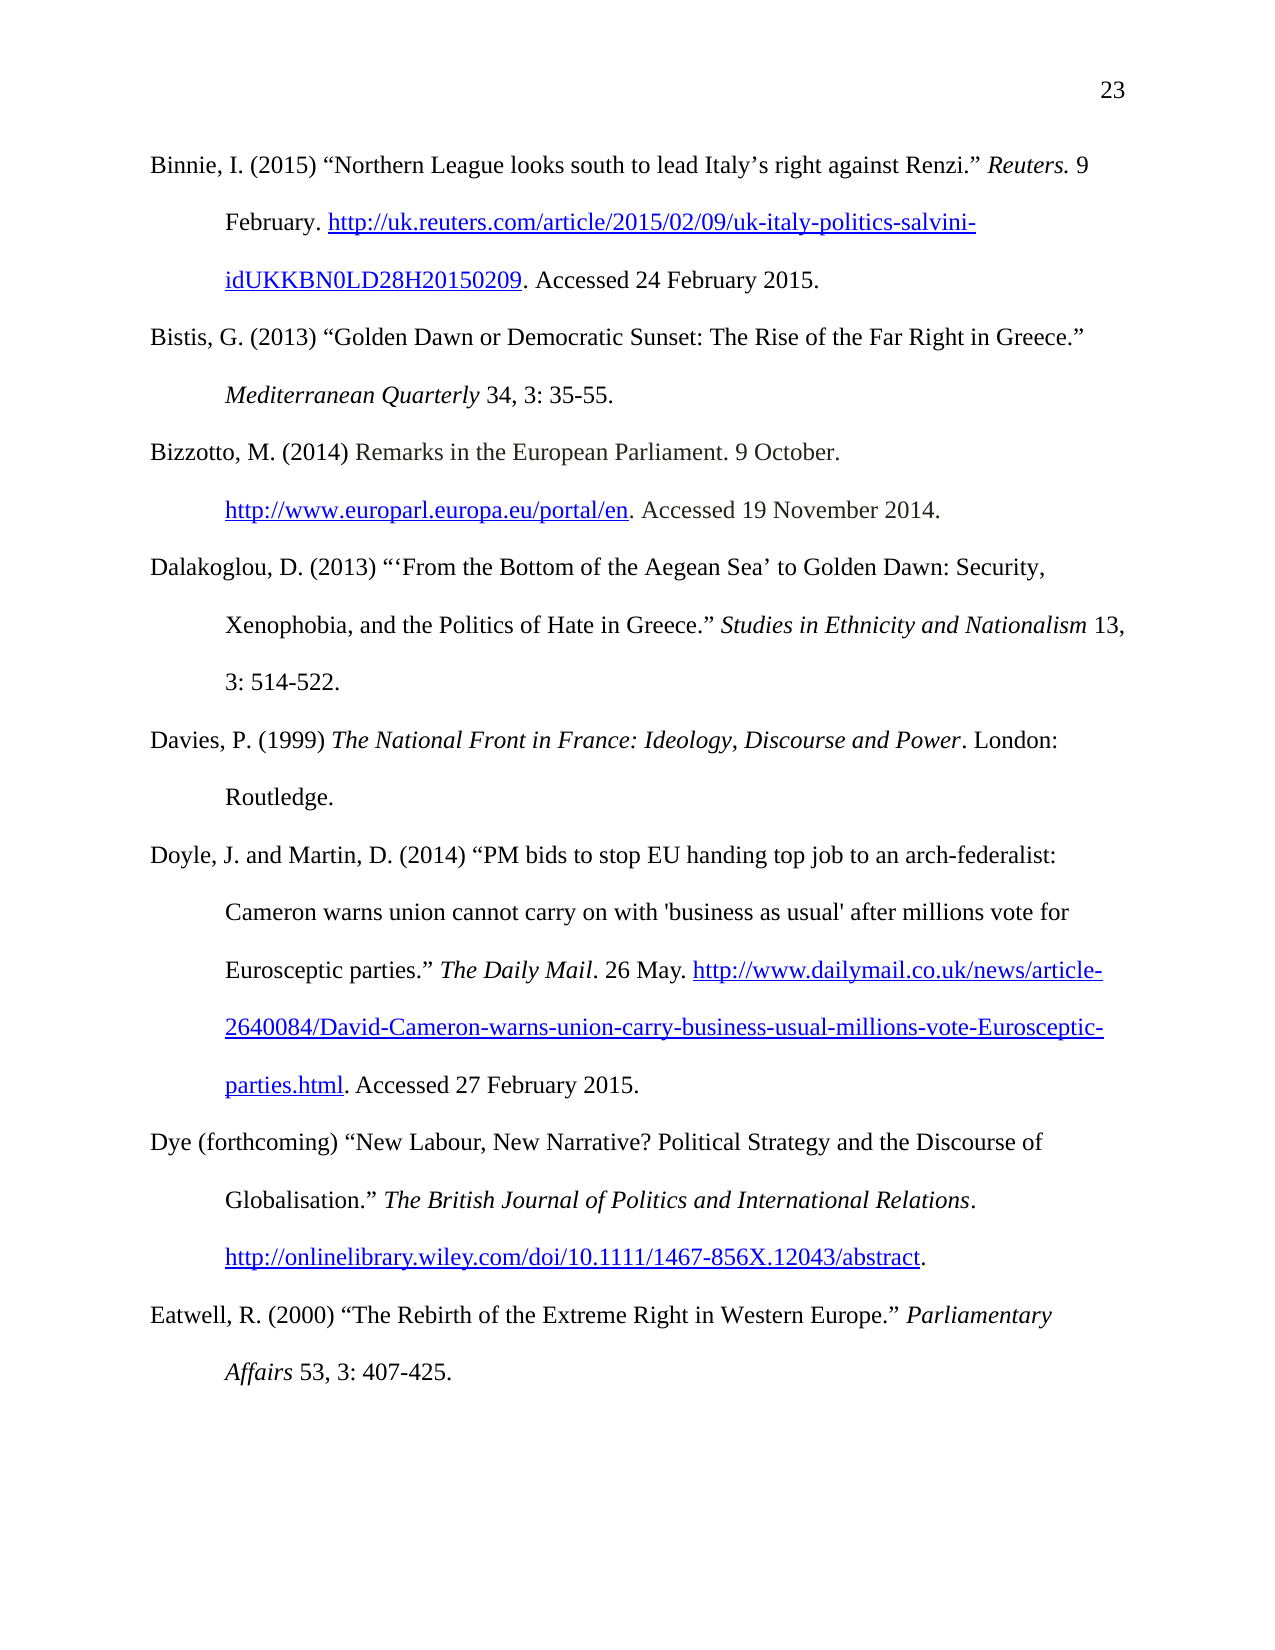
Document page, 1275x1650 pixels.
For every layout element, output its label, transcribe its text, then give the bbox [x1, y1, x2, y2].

text Dalakoglou, D. (2013) “‘From the Bottom of the Aegean Sea’ to Golden Dawn: Security, Xenophobia, and the Politics of Hate in Greece.” Studies in Ethnicity and Nationalism 13, 3: 514-522. [150, 552, 1125, 696]
text Eatwell, R. (2000) “The Rebirth of the Extreme Right in Western Europe.” Parliamentary Affairs 53, 3: 407-425. [150, 1300, 1125, 1386]
text Binnie, I. (2015) “Northern League looks south to lead Italy’s right against Renzi.” Reuters. 9 February. http://uk.reuters.com/article/2015/02/09/uk-italy-politics-salvini-idUKKBN0LD28H20150209. Accessed 24 February 2015. [150, 150, 1125, 294]
text Bizzotto, M. (2014) Remarks in the European Parliament. 9 October. http://www.europarl.europa.eu/portal/en. Accessed 19 November 2014. [150, 437, 1125, 524]
text Davies, P. (1999) The National Front in France: Ideology, Discourse and Power. London: Routledge. [150, 725, 1125, 811]
subtitle Doyle, J. and Martin, D. (2014) “PM bids to stop EU handing top job to an arch-federalist: Cameron warns union cannot carry on with 'business as usual' after millions vote for Eurosceptic parties.” The Daily Mail. 26 May. http://www.dailymail.co.uk/news/article-2640084/David-Cameron-warns-union-carry-business-usual-millions-vote-Eurosceptic-parties.html. Accessed 27 February 2015. [150, 840, 1125, 1099]
subtitle Dye (forthcoming) “New Labour, New Narrative? Political Strategy and the Discourse of Globalisation.” The British Journal of Politics and International Relations. http://onlinelibrary.wiley.com/doi/10.1111/1467-856X.12043/abstract. [150, 1127, 1125, 1271]
text Bistis, G. (2013) “Golden Dawn or Democratic Sunset: The Rise of the Far Right in Greece.” Mediterranean Quarterly 34, 3: 35-55. [150, 322, 1125, 409]
